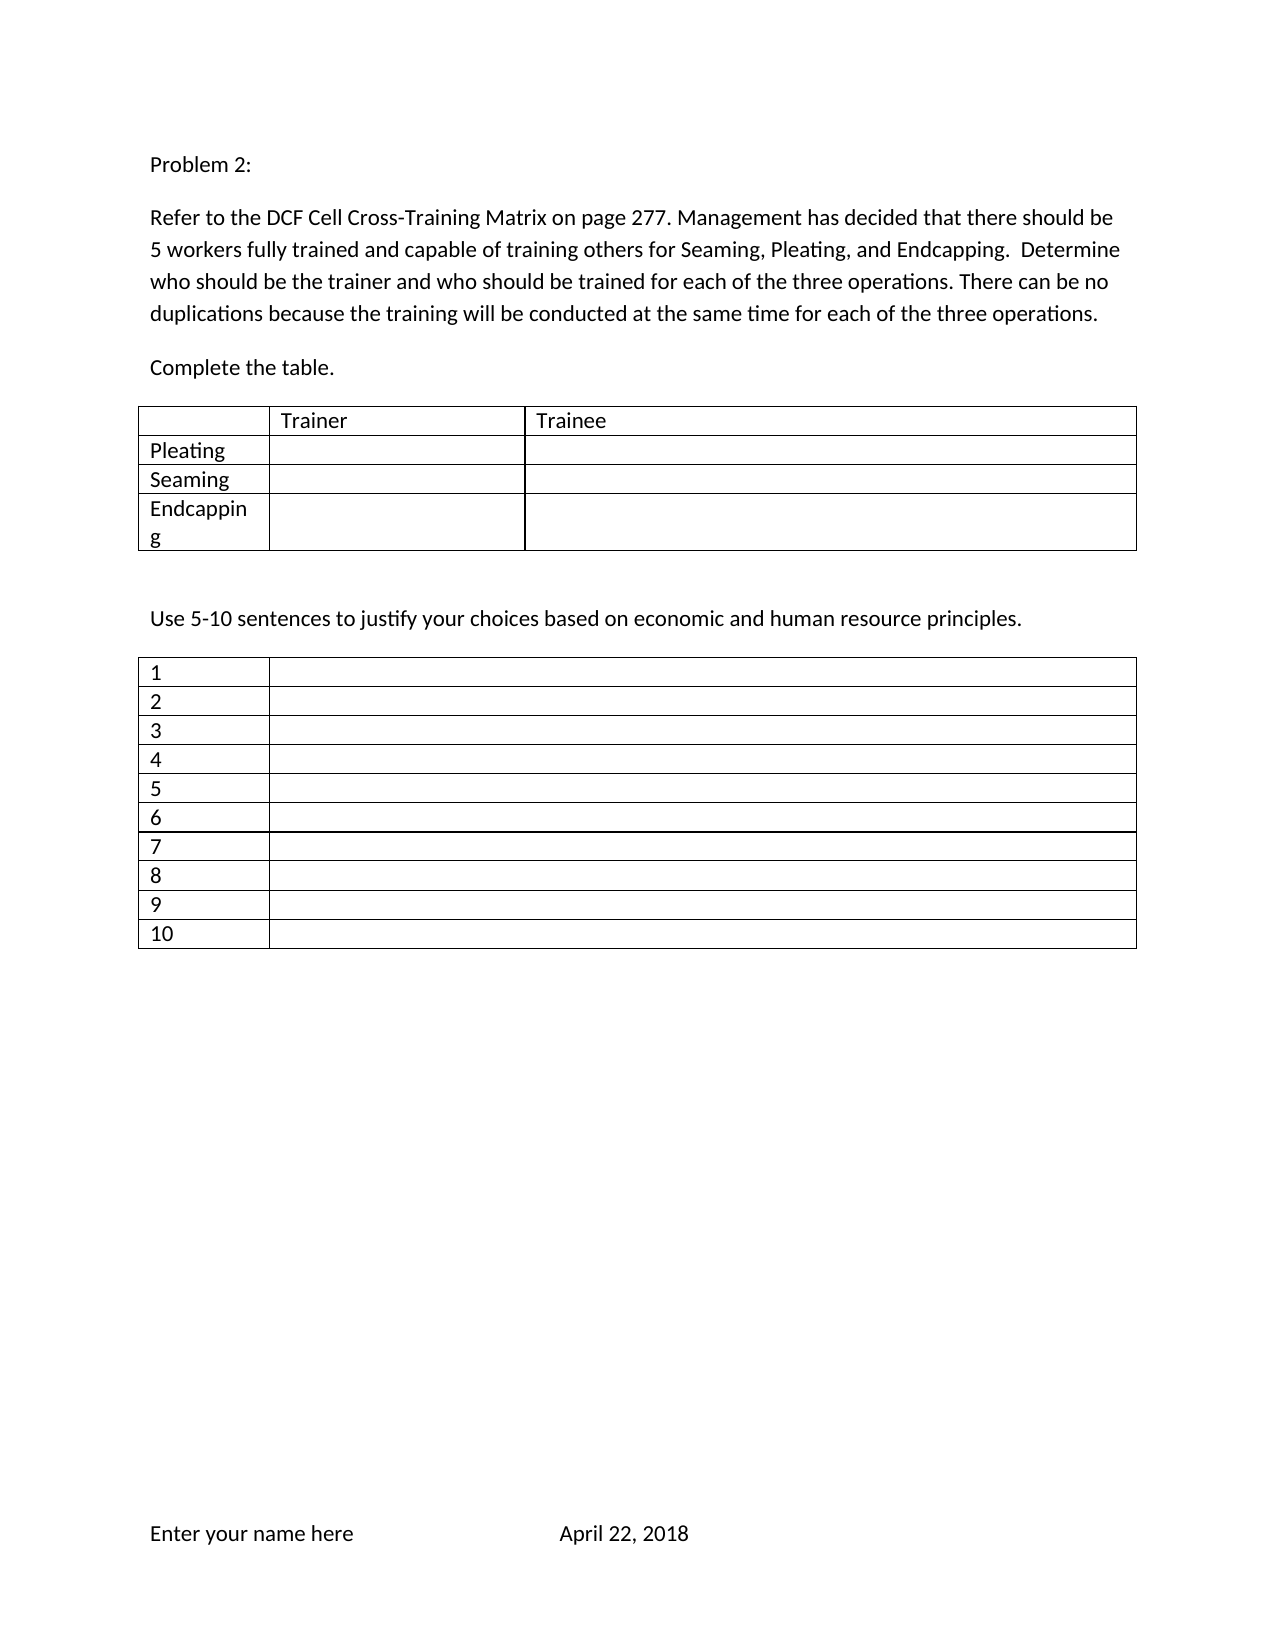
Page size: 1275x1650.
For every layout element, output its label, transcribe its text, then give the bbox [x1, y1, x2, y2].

table_cell Seaming [139, 465, 269, 493]
text Complete the table. [150, 353, 1125, 381]
table_header Trainer [270, 407, 524, 435]
table_cell 7 [139, 833, 269, 860]
table_header [139, 407, 269, 435]
table_cell [270, 861, 1136, 889]
table_cell [270, 891, 1136, 918]
table_cell [270, 803, 1136, 831]
table_header Trainee [526, 407, 1136, 435]
table_cell [270, 774, 1136, 802]
table_cell 2 [139, 687, 269, 715]
table_cell 3 [139, 716, 269, 744]
table_cell Endcapping [139, 494, 269, 550]
table_header 1 [139, 658, 269, 686]
table_cell [270, 494, 524, 550]
table_cell 6 [139, 803, 269, 831]
table_cell 9 [139, 891, 269, 918]
table_cell [526, 465, 1136, 493]
table_cell [526, 436, 1136, 464]
table_cell [270, 465, 524, 493]
table_cell 5 [139, 774, 269, 802]
table_cell [526, 494, 1136, 550]
table_cell [270, 745, 1136, 773]
table_cell [270, 833, 1136, 860]
table_cell [270, 716, 1136, 744]
text Problem 2: [150, 150, 1125, 178]
table_cell [270, 436, 524, 464]
table_cell [270, 687, 1136, 715]
text Use 5-10 sentences to justify your choices based on economic and human resource principles. [150, 604, 1125, 632]
table_cell Pleating [139, 436, 269, 464]
table_cell 8 [139, 861, 269, 889]
table_cell [270, 920, 1136, 948]
text Refer to the DCF Cell Cross-Training Matrix on page 277. Management has decided that there should be 5 workers fully trained and capable of training others for Seaming, Pleating, and Endcapping. Determine who should be the trainer and who should be trained for each of the three operations. There can be no duplications because the training will be conducted at the same time for each of the three operations. [150, 203, 1125, 328]
table_cell 4 [139, 745, 269, 773]
table_header [270, 658, 1136, 686]
table_cell 10 [139, 920, 269, 948]
